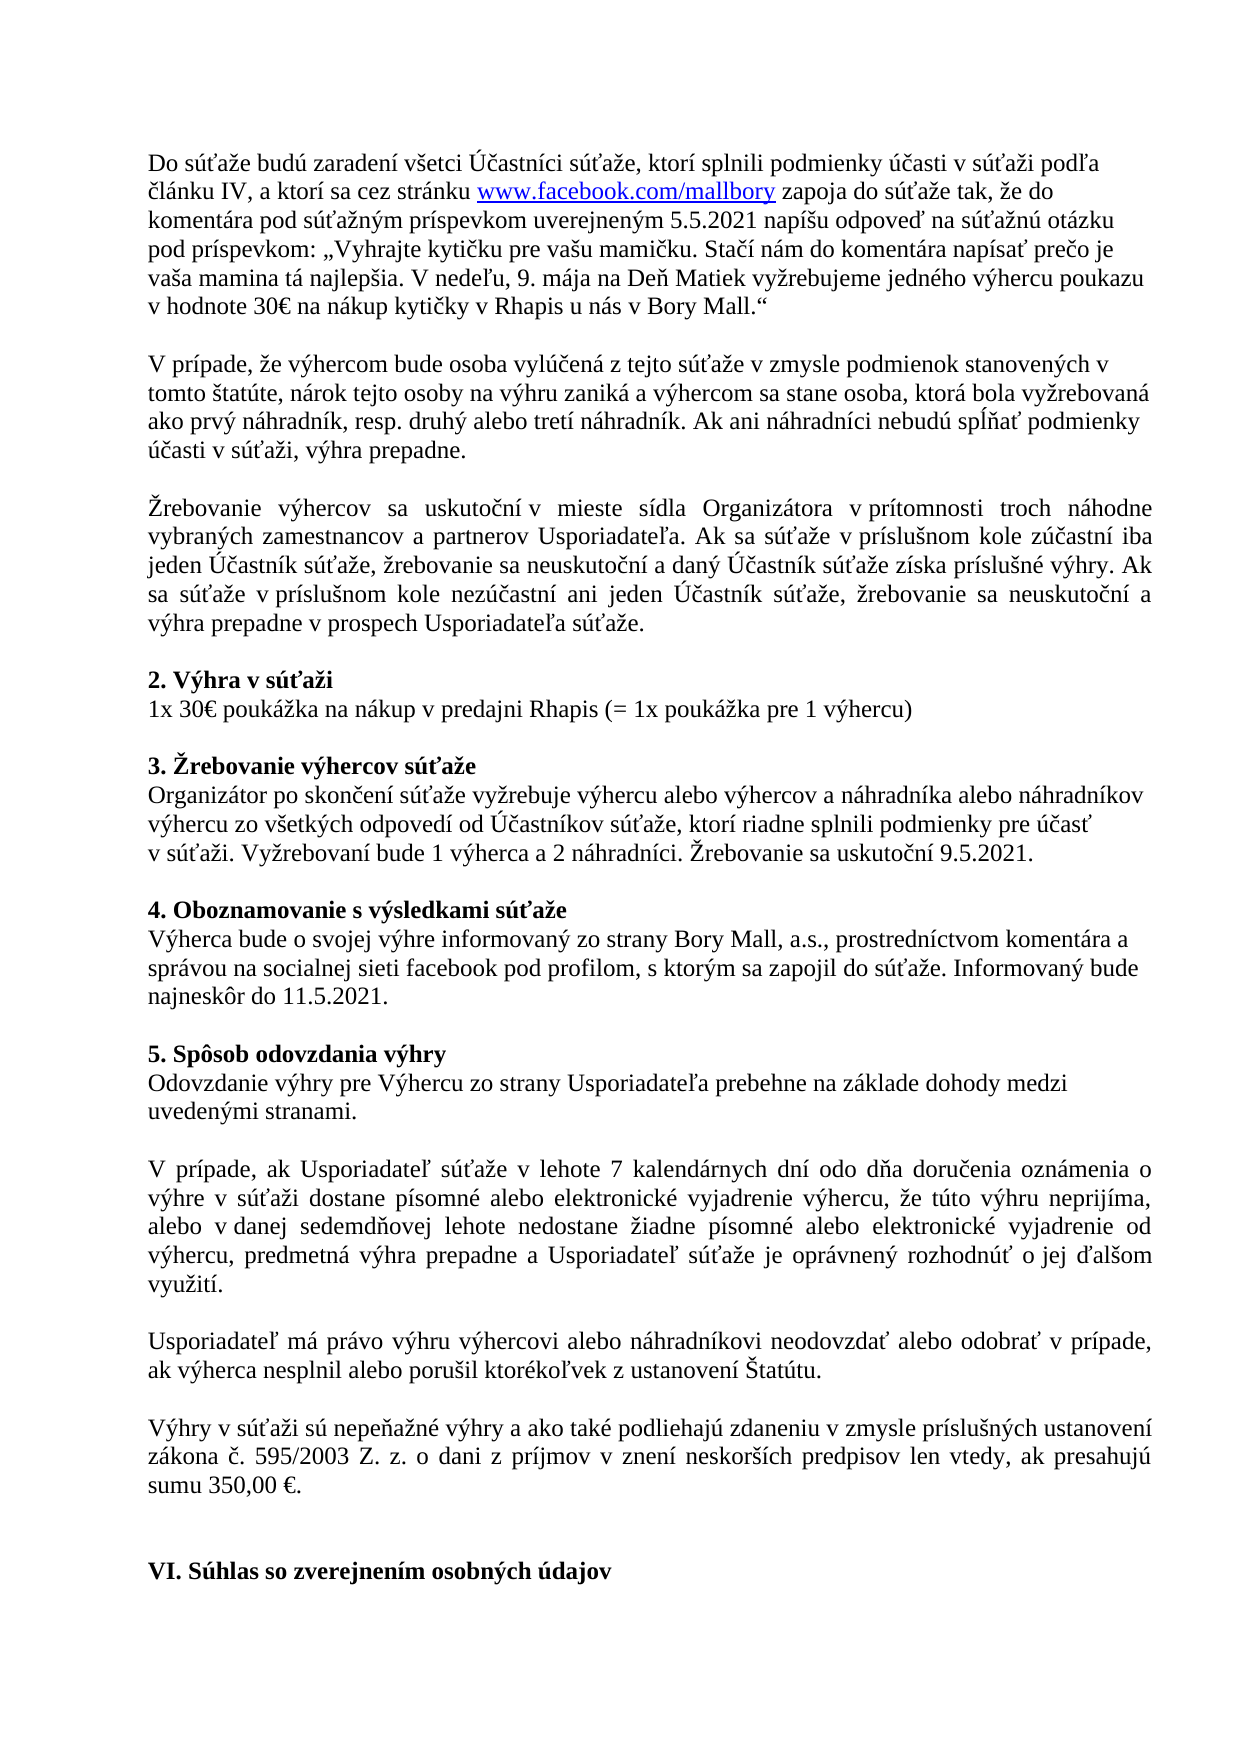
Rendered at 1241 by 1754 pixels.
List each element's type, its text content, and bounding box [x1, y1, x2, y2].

text Organizátor po skončení súťaže vyžrebuje výhercu alebo výhercov a náhradníka alebo náhradníkov výhercu zo všetkých odpovedí od Účastníkov súťaže, ktorí riadne splnili podmienky pre účasť v súťaži. Vyžrebovaní bude 1 výherca a 2 náhradníci. Žrebovanie sa uskutoční 9.5.2021. [148, 780, 1152, 866]
text Žrebovanie výhercov sa uskutoční v mieste sídla Organizátora v prítomnosti troch náhodne vybraných zamestnancov a partnerov Usporiadateľa. Ak sa súťaže v príslušnom kole zúčastní iba jeden Účastník súťaže, žrebovanie sa neuskutoční a daný Účastník súťaže získa príslušné výhry. Ak sa súťaže v príslušnom kole nezúčastní ani jeden Účastník súťaže, žrebovanie sa neuskutoční a výhra prepadne v prospech Usporiadateľa súťaže. [148, 493, 1152, 636]
text Do súťaže budú zaradení všetci Účastníci súťaže, ktorí splnili podmienky účasti v súťaži podľa článku IV, a ktorí sa cez stránku www.facebook.com/mallbory zapoja do súťaže tak, že do komentára pod súťažným príspevkom uverejneným 5.5.2021 napíšu odpoveď na súťažnú otázku pod príspevkom: „Vyhrajte kytičku pre vašu mamičku. Stačí nám do komentára napísať prečo je vaša mamina tá najlepšia. V nedeľu, 9. mája na Deň Matiek vyžrebujeme jedného výhercu poukazu v hodnote 30€ na nákup kytičky v Rhapis u nás v Bory Mall.“ [148, 148, 1152, 320]
text 5. Spôsob odovzdania výhry [148, 1039, 1152, 1068]
text 3. Žrebovanie výhercov súťaže [148, 751, 1152, 780]
text Výherca bude o svojej výhre informovaný zo strany Bory Mall, a.s., prostredníctvom komentára a správou na socialnej sieti facebook pod profilom, s ktorým sa zapojil do súťaže. Informovaný bude najneskôr do 11.5.2021. [148, 924, 1152, 1010]
text VI. Súhlas so zverejnením osobných údajov [148, 1556, 1152, 1585]
text Odovzdanie výhry pre Výhercu zo strany Usporiadateľa prebehne na základe dohody medzi uvedenými stranami. [148, 1068, 1152, 1125]
text Výhry v súťaži sú nepeňažné výhry a ako také podliehajú zdaneniu v zmysle príslušných ustanovení zákona č. 595/2003 Z. z. o dani z príjmov v znení neskorších predpisov len vtedy, ak presahujú sumu 350,00 €. [148, 1413, 1152, 1499]
text V prípade, ak Usporiadateľ súťaže v lehote 7 kalendárnych dní odo dňa doručenia oznámenia o výhre v súťaži dostane písomné alebo elektronické vyjadrenie výhercu, že túto výhru neprijíma, alebo v danej sedemdňovej lehote nedostane žiadne písomné alebo elektronické vyjadrenie od výhercu, predmetná výhra prepadne a Usporiadateľ súťaže je oprávnený rozhodnúť o jej ďalšom využití. [148, 1154, 1152, 1298]
text Usporiadateľ má právo výhru výhercovi alebo náhradníkovi neodovzdať alebo odobrať v prípade, ak výherca nesplnil alebo porušil ktorékoľvek z ustanovení Štatútu. [148, 1326, 1152, 1384]
text V prípade, že výhercom bude osoba vylúčená z tejto súťaže v zmysle podmienok stanovených v tomto štatúte, nárok tejto osoby na výhru zaniká a výhercom sa stane osoba, ktorá bola vyžrebovaná ako prvý náhradník, resp. druhý alebo tretí náhradník. Ak ani náhradníci nebudú spĺňať podmienky účasti v súťaži, výhra prepadne. [148, 349, 1152, 464]
text 2. Výhra v súťaži [148, 665, 1152, 694]
text 1x 30€ poukážka na nákup v predajni Rhapis (= 1x poukážka pre 1 výhercu) [148, 694, 1152, 723]
text 4. Oboznamovanie s výsledkami súťaže [148, 895, 1152, 924]
